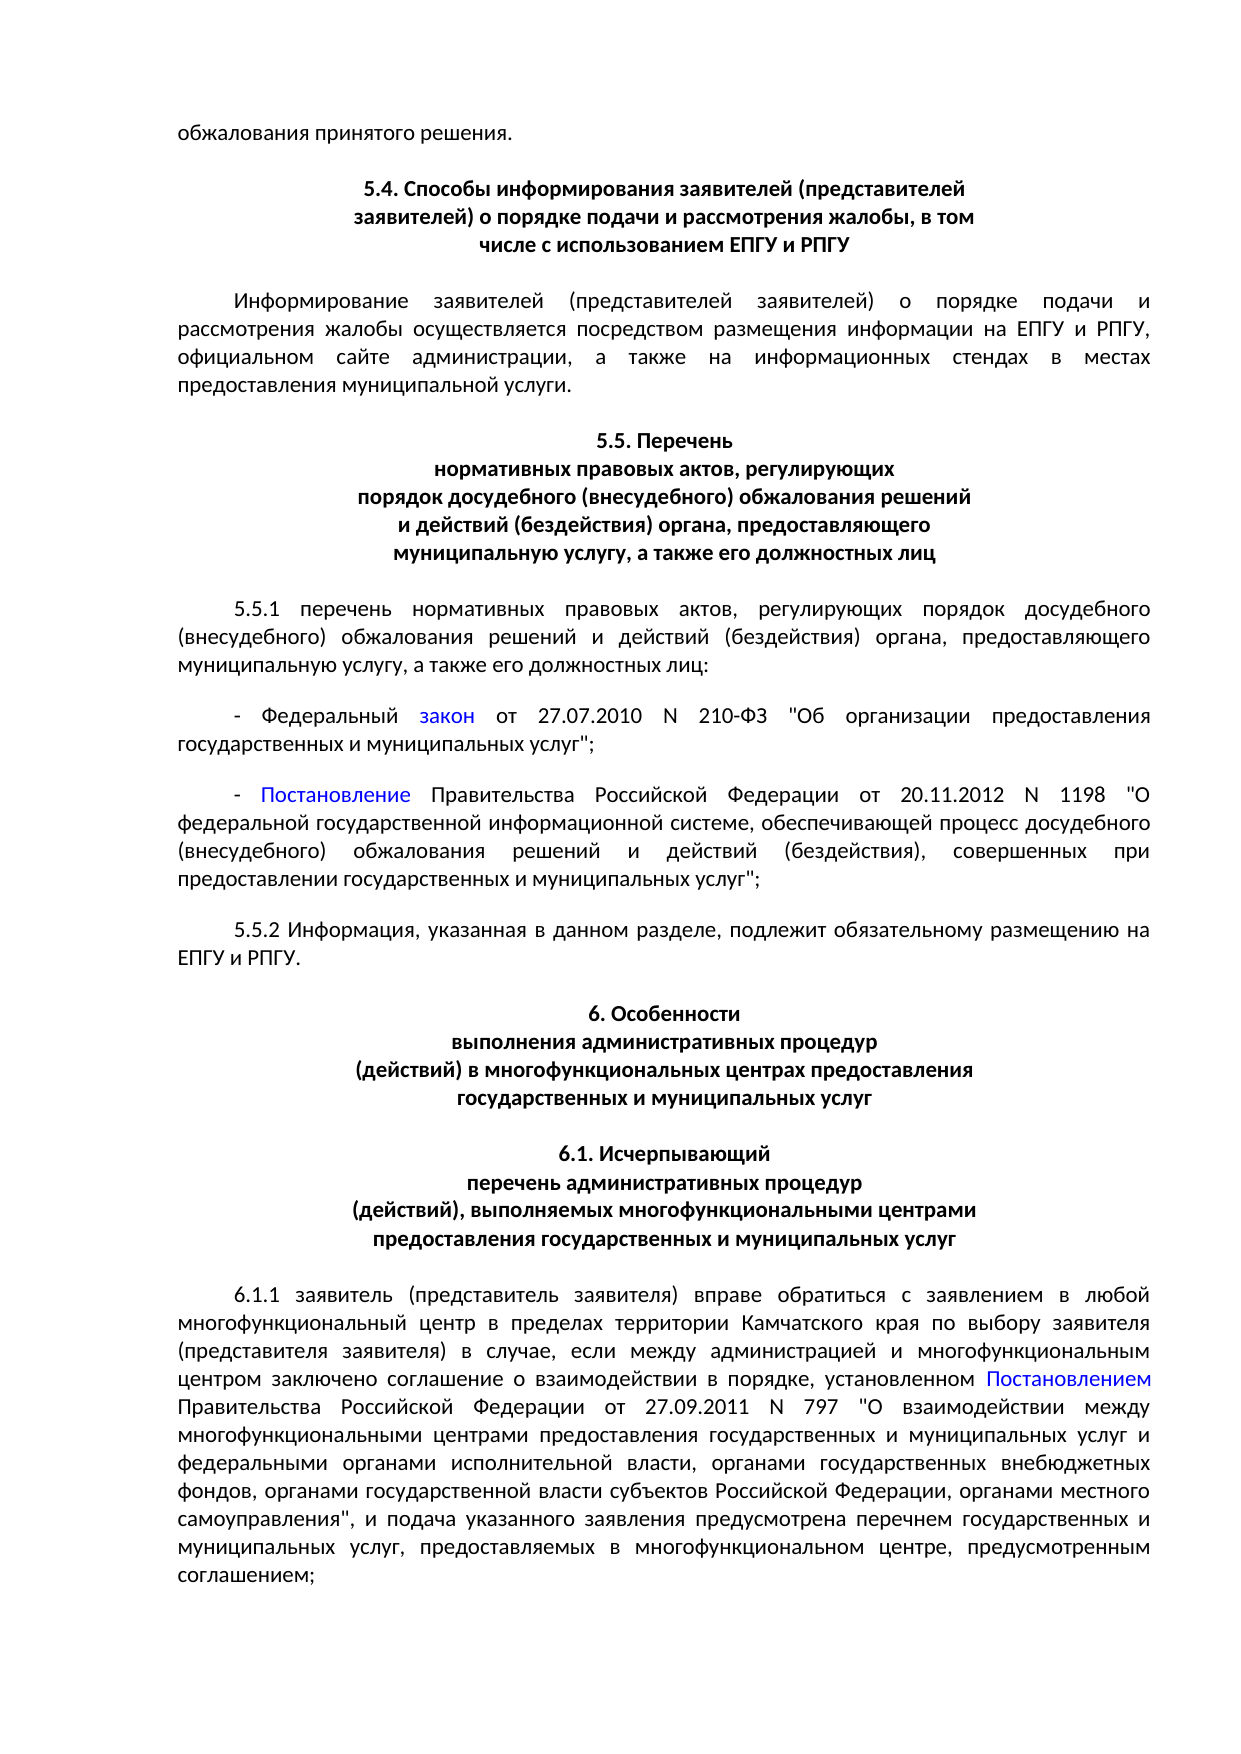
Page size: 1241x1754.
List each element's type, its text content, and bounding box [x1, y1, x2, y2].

title числе с использованием ЕПГУ и РПГУ [177, 230, 1152, 258]
text - Федеральный закон от 27.07.2010 N 210-ФЗ "Об организации предоставления государственных и муниципальных услуг"; [177, 701, 1152, 757]
title государственных и муниципальных услуг [177, 1083, 1152, 1112]
title 5.5. Перечень [177, 426, 1152, 454]
title выполнения административных процедур [177, 1027, 1152, 1056]
title 6.1. Исчерпывающий [177, 1139, 1152, 1168]
title перечень административных процедур [177, 1168, 1152, 1196]
text 5.5.1 перечень нормативных правовых актов, регулирующих порядок досудебного (внесудебного) обжалования решений и действий (бездействия) органа, предоставляющего муниципальную услугу, а также его должностных лиц: [177, 594, 1152, 678]
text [177, 118, 1152, 146]
title заявителей) о порядке подачи и рассмотрения жалобы, в том [177, 202, 1152, 230]
title муниципальную услугу, а также его должностных лиц [177, 538, 1152, 566]
title порядок досудебного (внесудебного) обжалования решений [177, 482, 1152, 510]
title нормативных правовых актов, регулирующих [177, 454, 1152, 482]
title предоставления государственных и муниципальных услуг [177, 1224, 1152, 1252]
title и действий (бездействия) органа, предоставляющего [177, 510, 1152, 538]
title 5.4. Способы информирования заявителей (представителей [177, 174, 1152, 202]
title (действий) в многофункциональных центрах предоставления [177, 1056, 1152, 1083]
text - Постановление Правительства Российской Федерации от 20.11.2012 N 1198 "О федеральной государственной информационной системе, обеспечивающей процесс досудебного (внесудебного) обжалования решений и действий (бездействия), совершенных при предоставлении государственных и муниципальных услуг"; [177, 780, 1152, 892]
text 5.5.2 Информация, указанная в данном разделе, подлежит обязательному размещению на ЕПГУ и РПГУ. [177, 915, 1152, 971]
text Информирование заявителей (представителей заявителей) о порядке подачи и рассмотрения жалобы осуществляется посредством размещения информации на ЕПГУ и РПГУ, официальном сайте администрации, а также на информационных стендах в местах предоставления муниципальной услуги. [177, 286, 1152, 398]
title 6. Особенности [177, 999, 1152, 1027]
text 6.1.1 заявитель (представитель заявителя) вправе обратиться с заявлением в любой многофункциональный центр в пределах территории Камчатского края по выбору заявителя (представителя заявителя) в случае, если между администрацией и многофункциональным центром заключено соглашение о взаимодействии в порядке, установленном Постановлением Правительства Российской Федерации от 27.09.2011 N 797 "О взаимодействии между многофункциональными центрами предоставления государственных и муниципальных услуг и федеральными органами исполнительной власти, органами государственных внебюджетных фондов, органами государственной власти субъектов Российской Федерации, органами местного самоуправления", и подача указанного заявления предусмотрена перечнем государственных и муниципальных услуг, предоставляемых в многофункциональном центре, предусмотренным соглашением; [177, 1280, 1152, 1588]
title (действий), выполняемых многофункциональными центрами [177, 1196, 1152, 1224]
